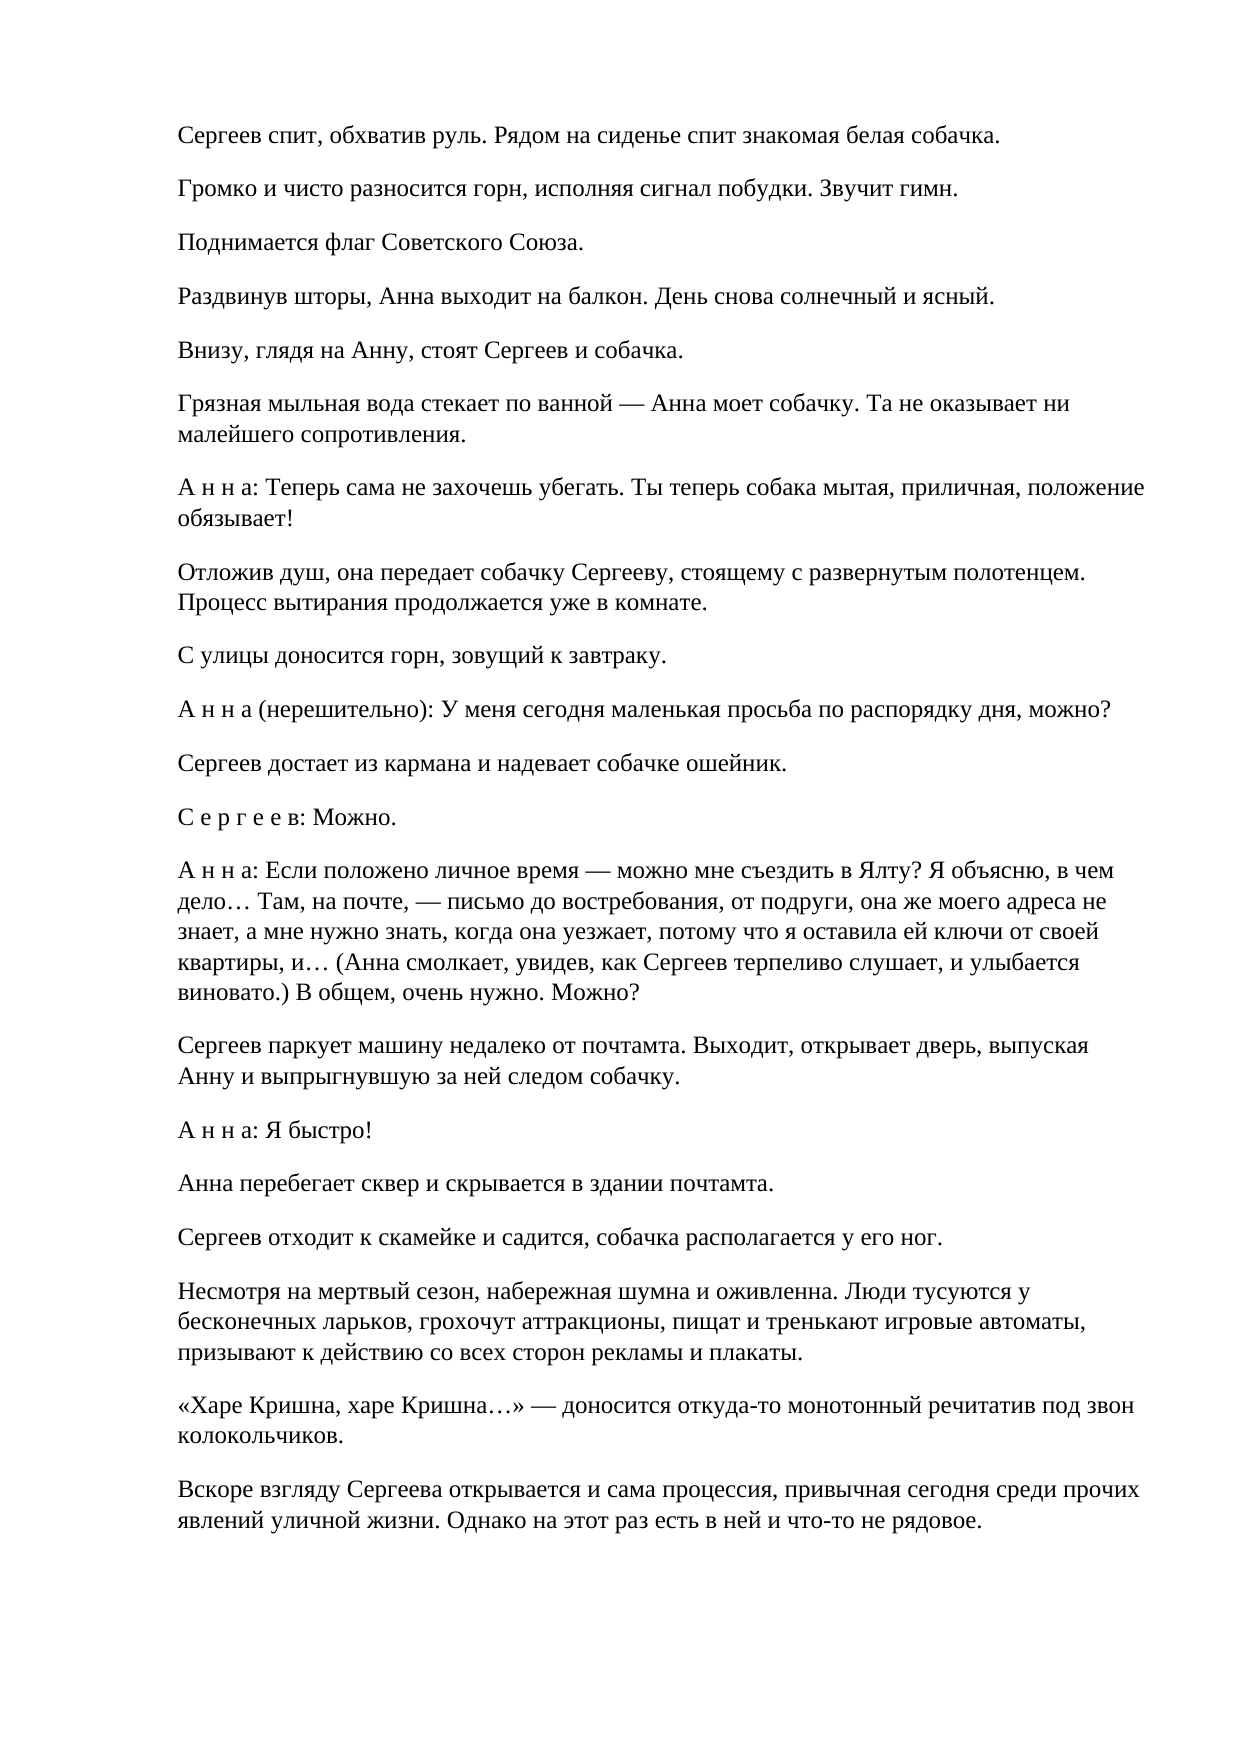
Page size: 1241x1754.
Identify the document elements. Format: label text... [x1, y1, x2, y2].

text Сергеев спит, обхватив руль. Рядом на сиденье спит знакомая белая собачка. [177, 118, 1152, 148]
text Несмотря на мертвый сезон, набережная шумна и оживленна. Люди тусуются у бесконечных ларьков, грохочут аттракционы, пищат и тренькают игровые автоматы, призывают к действию со всех сторон рекламы и плакаты. [177, 1274, 1152, 1365]
text Сергеев достает из кармана и надевает собачке ошейник. [177, 747, 1152, 777]
text Раздвинув шторы, Анна выходит на балкон. День снова солнечный и ясный. [177, 279, 1152, 310]
text А н н а (нерешительно): У меня сегодня маленькая просьба по распорядку дня, можно? [177, 693, 1152, 723]
text Грязная мыльная вода стекает по ванной — Анна моет собачку. Та не оказывает ни малейшего сопротивления. [177, 387, 1152, 447]
text А н н а: Если положено личное время — можно мне съездить в Ялту? Я объясню, в чем дело… Там, на почте, — письмо до востребования, от подруги, она же моего адреса не знает, а мне нужно знать, когда она уезжает, потому что я оставила ей ключи от своей квартиры, и… (Анна смолкает, увидев, как Сергеев терпеливо слушает, и улыбается виновато.) В общем, очень нужно. Можно? [177, 854, 1152, 1006]
text А н н а: Теперь сама не захочешь убегать. Ты теперь собака мытая, приличная, положение обязывает! [177, 471, 1152, 532]
text «Харе Кришна, харе Кришна…» — доносится откуда-то монотонный речитатив под звон колокольчиков. [177, 1389, 1152, 1449]
text С улицы доносится горн, зовущий к завтраку. [177, 639, 1152, 669]
text Поднимается флаг Советского Союза. [177, 226, 1152, 256]
text Отложив душ, она передает собачку Сергееву, стоящему с развернутым полотенцем. Процесс вытирания продолжается уже в комнате. [177, 555, 1152, 616]
text А н н а: Я быстро! [177, 1113, 1152, 1143]
text Громко и чисто разносится горн, исполняя сигнал побудки. Звучит гимн. [177, 172, 1152, 202]
text Сергеев паркует машину недалеко от почтамта. Выходит, открывает дверь, выпуская Анну и выпрыгнувшую за ней следом собачку. [177, 1029, 1152, 1090]
text Сергеев отходит к скамейке и садится, собачка располагается у его ног. [177, 1221, 1152, 1251]
text Вскоре взгляду Сергеева открывается и сама процессия, привычная сегодня среди прочих явлений уличной жизни. Однако на этот раз есть в ней и что-то не рядовое. [177, 1473, 1152, 1533]
text Внизу, глядя на Анну, стоят Сергеев и собачка. [177, 333, 1152, 363]
text С е р г е е в: Можно. [177, 800, 1152, 831]
text Анна перебегает сквер и скрывается в здании почтамта. [177, 1167, 1152, 1197]
